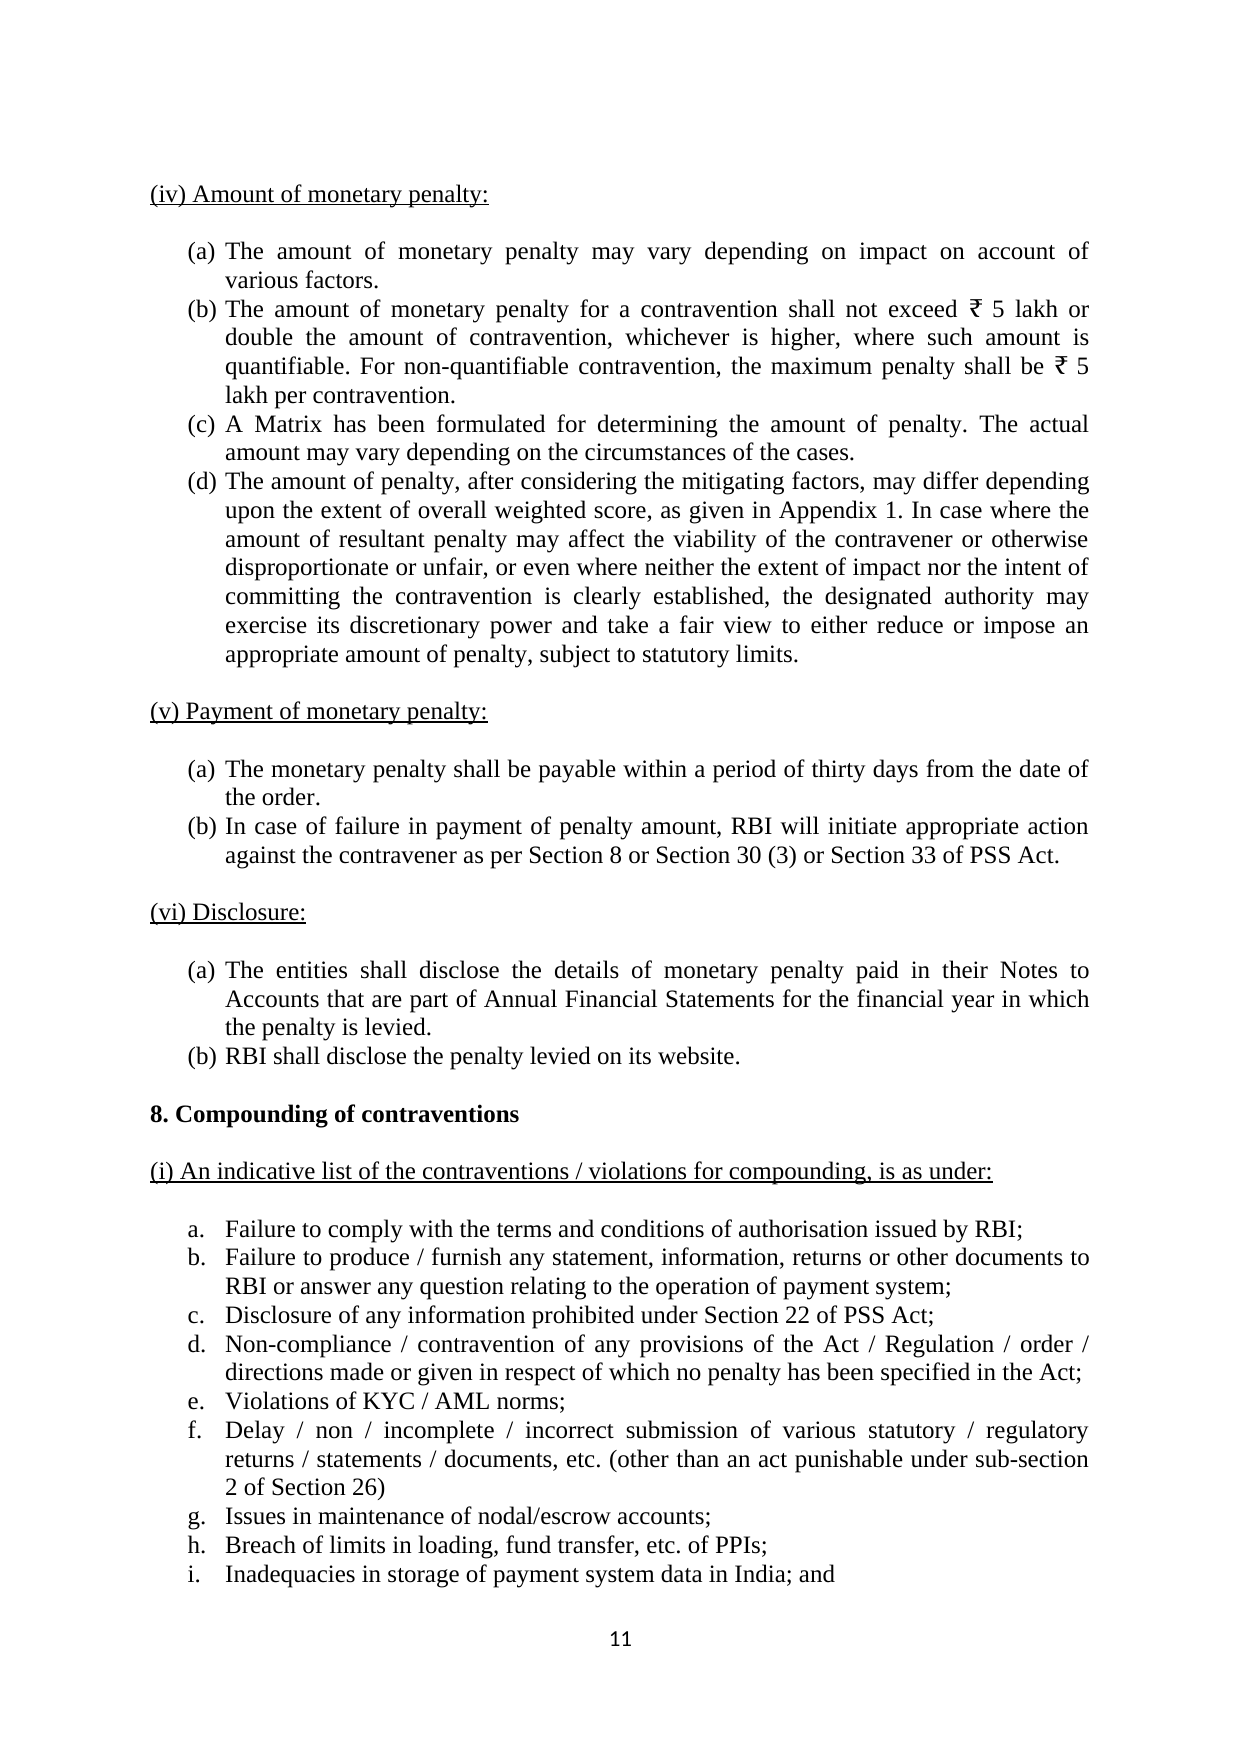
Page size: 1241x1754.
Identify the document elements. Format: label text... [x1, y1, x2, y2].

list Inadequacies in storage of payment system data in India; and [187, 1559, 1090, 1587]
list Violations of KYC / AML norms; [187, 1386, 1090, 1415]
list Disclosure of any information prohibited under Section 22 of PSS Act; [187, 1300, 1090, 1329]
list The amount of penalty, after considering the mitigating factors, may differ depending upon the extent of overall weighted score, as given in Appendix 1. In case where the amount of resultant penalty may affect the viability of the contravener or otherwise disproportionate or unfair, or even where neither the extent of impact nor the intent of committing the contravention is clearly established, the designated authority may exercise its discretionary power and take a fair view to either reduce or impose an appropriate amount of penalty, subject to statutory limits. [187, 466, 1090, 667]
list The monetary penalty shall be payable within a period of thirty days from the date of the order. [187, 754, 1090, 811]
text (vi) Disclosure: [150, 897, 1090, 926]
text 8. Compounding of contraventions [150, 1099, 1090, 1127]
list In case of failure in payment of penalty amount, RBI will initiate appropriate action against the contravener as per Section 8 or Section 30 (3) or Section 33 of PSS Act. [187, 811, 1090, 869]
list Non-compliance / contravention of any provisions of the Act / Regulation / order / directions made or given in respect of which no penalty has been specified in the Act; [187, 1329, 1090, 1386]
list Breach of limits in loading, fund transfer, etc. of PPIs; [187, 1530, 1090, 1559]
text (i) An indicative list of the contraventions / violations for compounding, is as under: [150, 1156, 1090, 1185]
list The amount of monetary penalty for a contravention shall not exceed ₹ 5 lakh or double the amount of contravention, whichever is higher, where such amount is quantifiable. For non-quantifiable contravention, the maximum penalty shall be ₹ 5 lakh per contravention. [187, 294, 1090, 409]
list Issues in maintenance of nodal/escrow accounts; [187, 1501, 1090, 1530]
list Failure to comply with the terms and conditions of authorisation issued by RBI; [187, 1214, 1090, 1242]
list The amount of monetary penalty may vary depending on impact on account of various factors. [187, 236, 1090, 294]
list Failure to produce / furnish any statement, information, returns or other documents to RBI or answer any question relating to the operation of payment system; [187, 1242, 1090, 1300]
text (iv) Amount of monetary penalty: [150, 179, 1090, 207]
list The entities shall disclose the details of monetary penalty paid in their Notes to Accounts that are part of Annual Financial Statements for the financial year in which the penalty is levied. [187, 955, 1090, 1041]
list A Matrix has been formulated for determining the amount of penalty. The actual amount may vary depending on the circumstances of the cases. [187, 409, 1090, 466]
list RBI shall disclose the penalty levied on its website. [187, 1041, 1090, 1070]
text (v) Payment of monetary penalty: [150, 696, 1090, 725]
list Delay / non / incomplete / incorrect submission of various statutory / regulatory returns / statements / documents, etc. (other than an act punishable under sub-section 2 of Section 26) [187, 1415, 1090, 1501]
